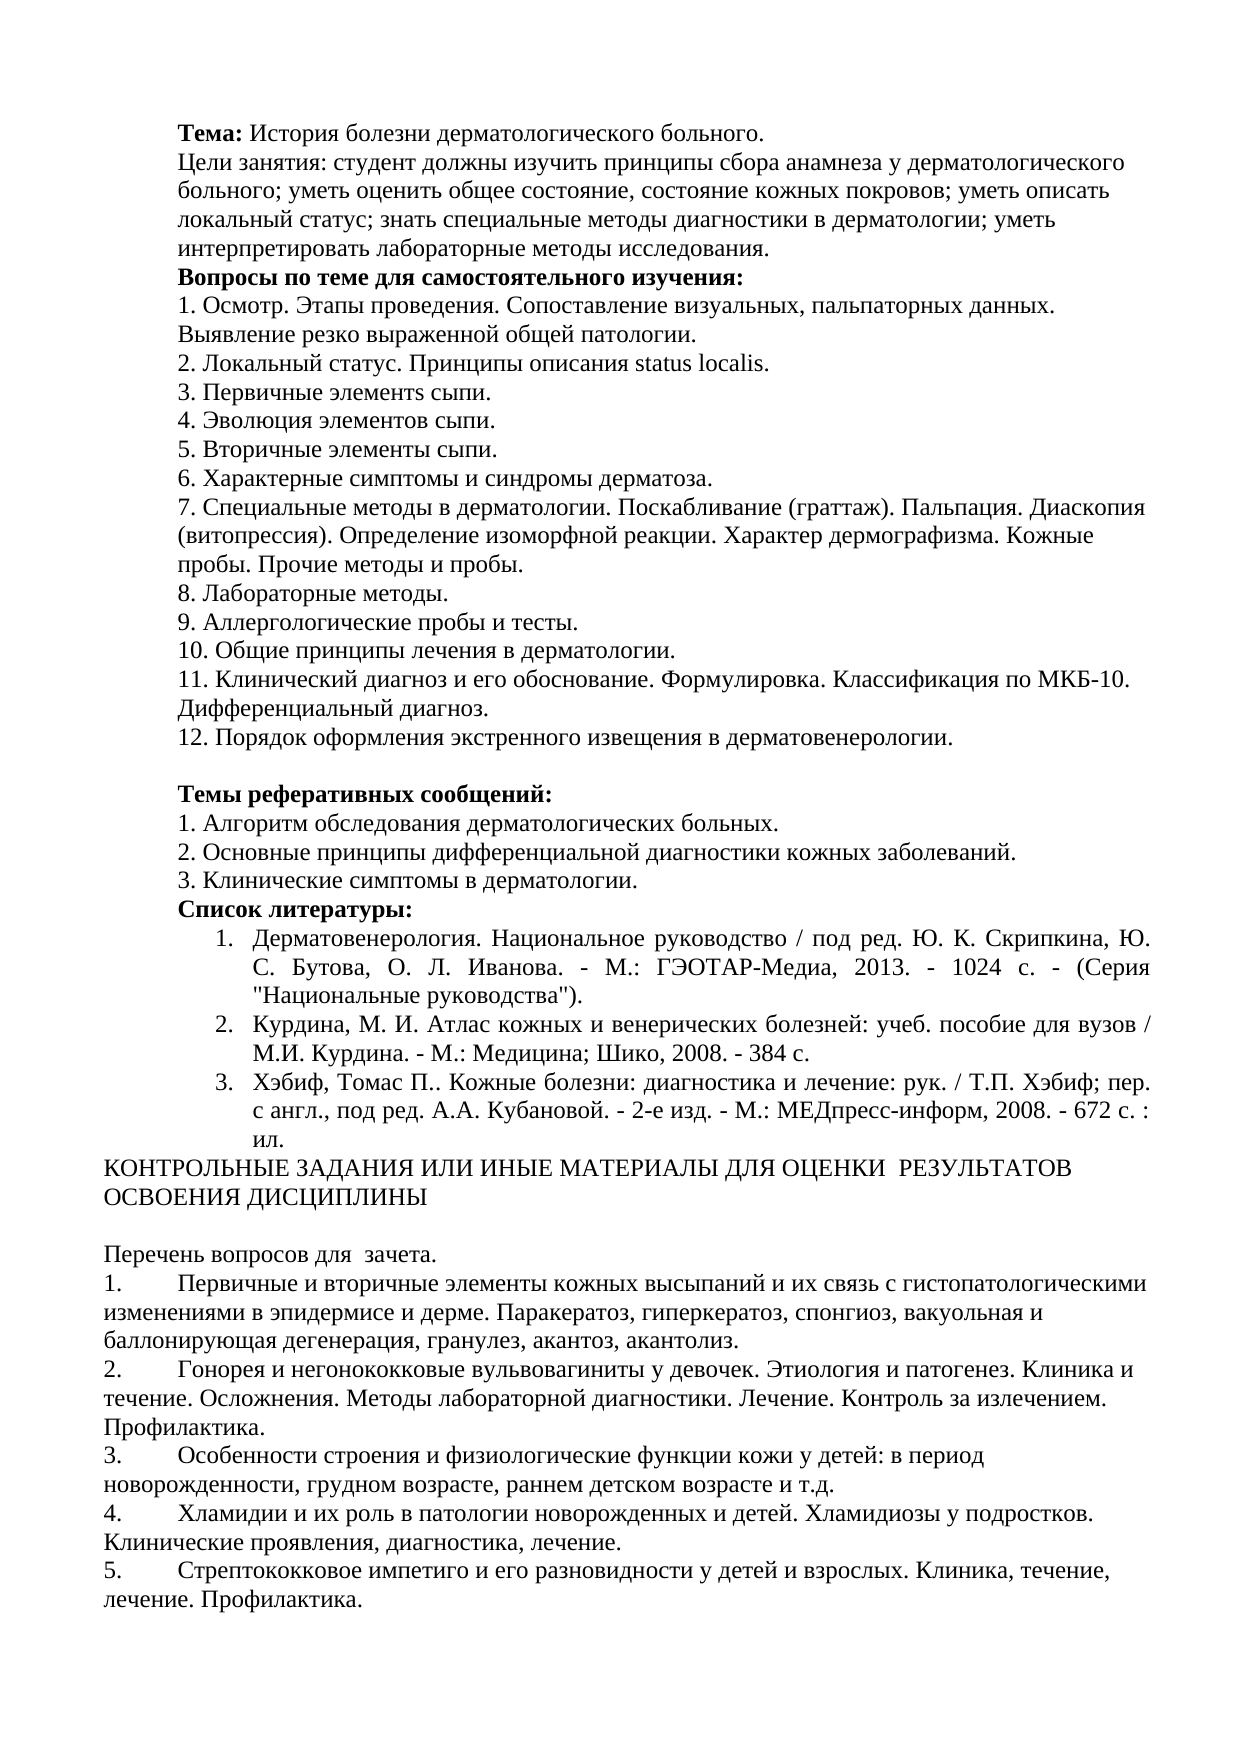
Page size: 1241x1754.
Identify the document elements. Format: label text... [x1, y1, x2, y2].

text 3. Первичныe элементs сыпи. [177, 377, 1152, 406]
text 8. Лабораторные методы. [177, 578, 1152, 607]
text Перечень вопросов для зачета. [103, 1239, 1152, 1268]
text 2. Локальный статус. Принципы описания status localis. [177, 348, 1152, 377]
text Список литературы: [177, 894, 1152, 923]
text Цели занятия: студент должны изучить принципы сбора анамнеза у дерматологического больного; уметь оценить общее состояние, состояние кожных покровов; уметь описать локальный статус; знать специальные методы диагностики в дерматологии; уметь интерпретировать лабораторные методы исследования. [177, 147, 1152, 262]
text 6. Характерные симптомы и синдромы дерматоза. [177, 463, 1152, 492]
list Курдина, М. И. Атлас кожных и венерических болезней: учеб. пособие для вузов / М.И. Курдина. - М.: Медицина; Шико, 2008. - 384 с. [215, 1009, 1152, 1067]
text Вопросы по теме для самостоятельного изучения: [177, 262, 1152, 291]
text 1. Осмотр. Этапы проведения. Сопоставление визуальных, пальпаторных данных. Выявление резко выраженной общей патологии. [177, 291, 1152, 348]
text 5. Вторичные элементы сыпи. [177, 434, 1152, 463]
list Дерматовенерология. Национальное руководство / под ред. Ю. К. Скрипкина, Ю. С. Бутова, О. Л. Иванова. - М.: ГЭОТАР-Медиа, 2013. - 1024 с. - (Серия "Национальные руководства"). [215, 923, 1152, 1009]
text 12. Порядок оформления экстренного извещения в дерматовенерологии. [177, 722, 1152, 751]
text 5. Стрептококковое импетиго и его разновидности у детей и взрослых. Клиника, течение, лечение. Профилактика. [103, 1556, 1152, 1613]
text 10. Общие принципы лечения в дерматологии. [177, 636, 1152, 664]
text 2. Гонорея и негонококковые вульвовагиниты у девочек. Этиология и патогенез. Клиника и течение. Осложнения. Методы лабораторной диагностики. Лечение. Контроль за излечением. Профилактика. [103, 1354, 1152, 1441]
text 3. Особенности строения и физиологические функции кожи у детей: в период новорожденности, грудном возрасте, раннем детском возрасте и т.д. [103, 1441, 1152, 1498]
text 2. Основные принципы дифференциальной диагностики кожных заболеваний. [177, 837, 1152, 866]
text КОНТРОЛЬНЫЕ ЗАДАНИЯ ИЛИ ИНЫЕ МАТЕРИАЛЫ ДЛЯ ОЦЕНКИ РЕЗУЛЬТАТОВ ОСВОЕНИЯ ДИСЦИПЛИНЫ [103, 1153, 1152, 1211]
text 3. Клинические симптомы в дерматологии. [177, 866, 1152, 894]
text 7. Специальные методы в дерматологии. Поскабливание (граттаж). Пальпация. Диаскопия (витопрессия). Определение изоморфной реакции. Характер дермографизма. Кожные пробы. Прочие методы и пробы. [177, 492, 1152, 578]
text Темы реферативных сообщений: [177, 779, 1152, 808]
text 4. Эволюция элементов сыпи. [177, 406, 1152, 434]
list Хэбиф, Томас П.. Кожные болезни: диагностика и лечение: рук. / Т.П. Хэбиф; пер. с англ., под ред. А.А. Кубановой. - 2-е изд. - М.: МЕДпресс-информ, 2008. - 672 с. : ил. [215, 1067, 1152, 1153]
text Тема: История болезни дерматологического больного. [177, 118, 1152, 147]
text 1. Первичные и вторичные элементы кожных высыпаний и их связь с гистопатологическими изменениями в эпидермисе и дерме. Паракератоз, гиперкератоз, спонгиоз, вакуольная и баллонирующая дегенерация, гранулез, акантоз, акантолиз. [103, 1268, 1152, 1354]
text 4. Хламидии и их роль в патологии новорожденных и детей. Хламидиозы у подростков. Клинические проявления, диагностика, лечение. [103, 1498, 1152, 1556]
text 1. Алгоритм обследования дерматологических больных. [177, 808, 1152, 837]
text 11. Клинический диагноз и его обоснование. Формулировка. Классификация по МКБ-10. Дифференциальный диагноз. [177, 664, 1152, 722]
text 9. Аллергологические пробы и тесты. [177, 607, 1152, 636]
